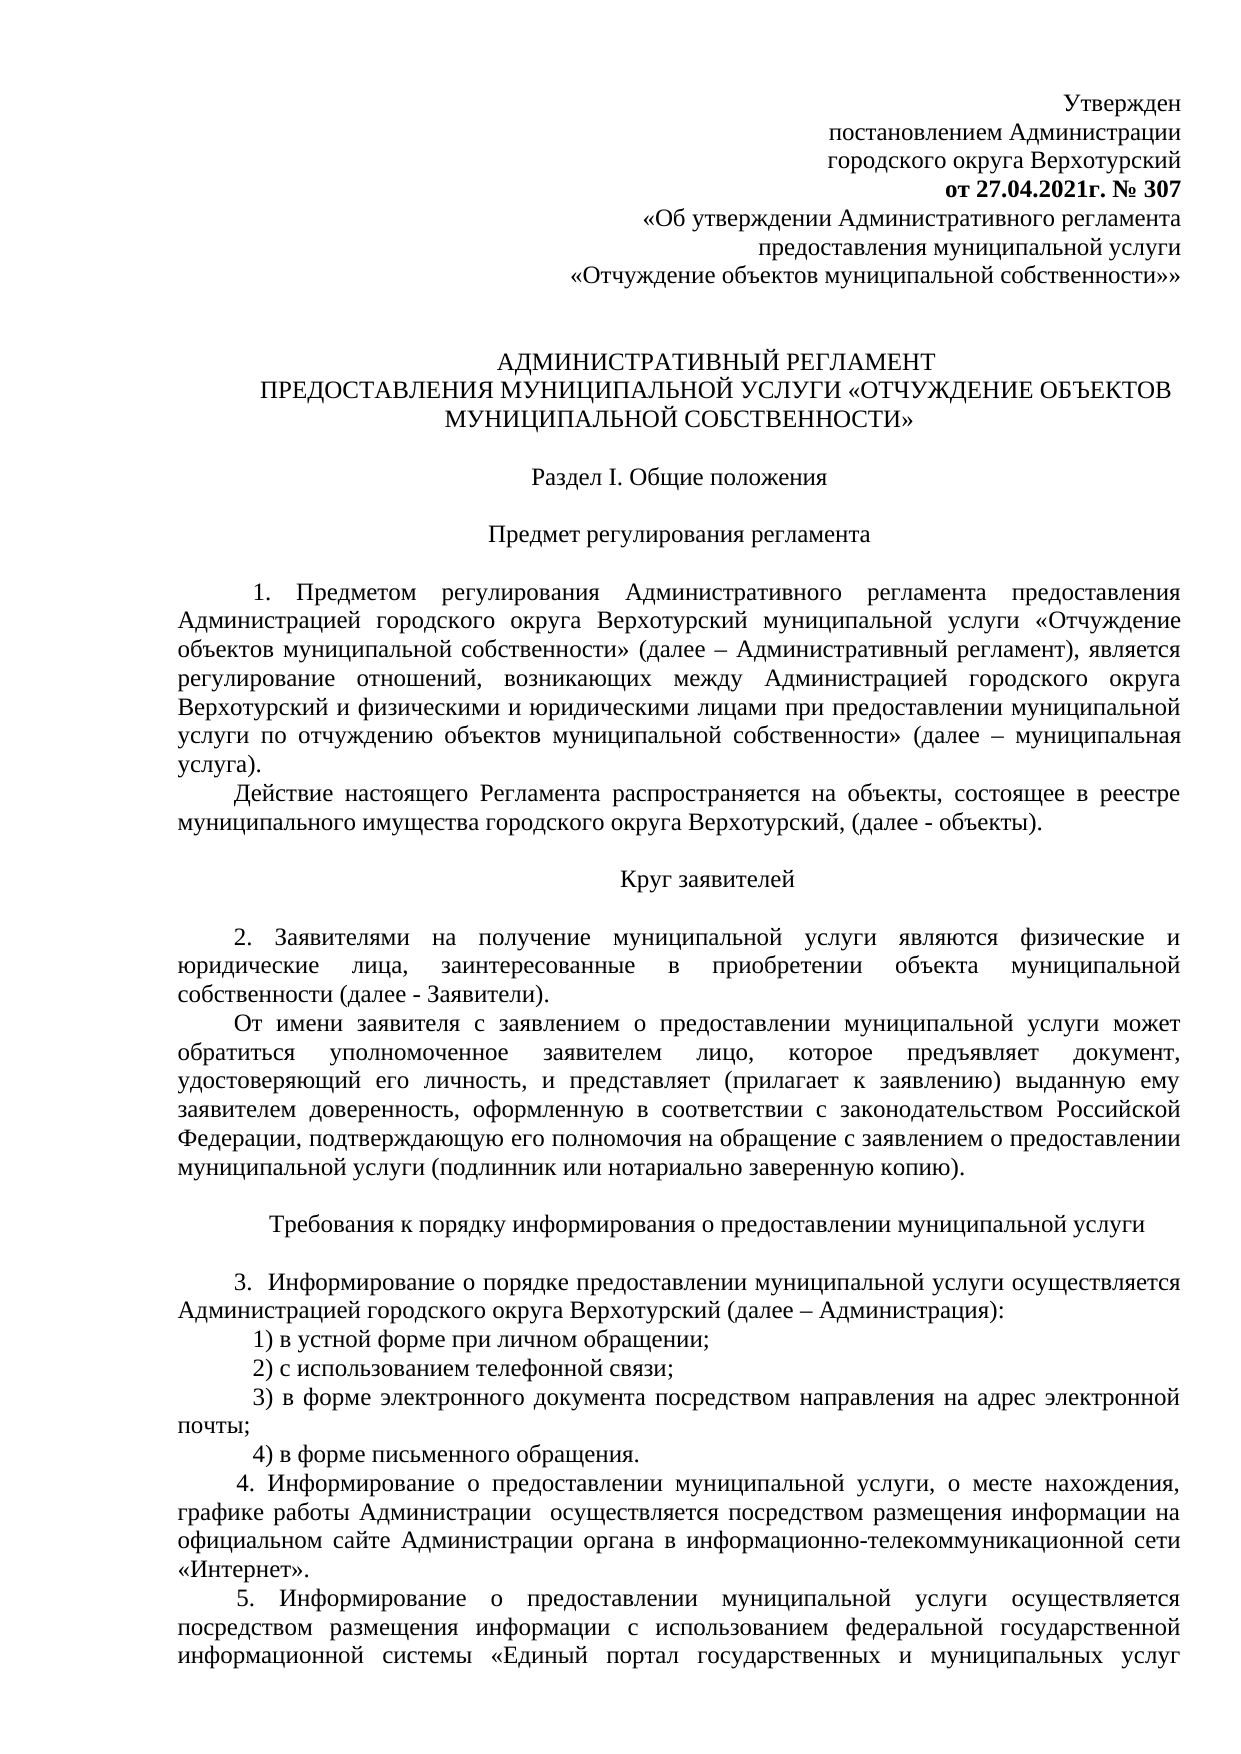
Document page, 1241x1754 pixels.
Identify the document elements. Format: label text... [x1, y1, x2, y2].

text 3) в форме электронного документа посредством направления на адрес электронной почты; [177, 1382, 1181, 1439]
text «Об утверждении Административного регламента [177, 203, 1181, 232]
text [177, 1583, 1181, 1669]
text Утвержден [177, 88, 1181, 117]
text Действие настоящего Регламента распространяется на объекты, состоящее в реестре муниципального имущества городского округа Верхотурский, (далее - объекты). [177, 778, 1181, 835]
text от 27.04.2021г. № 307 [177, 174, 1181, 203]
text От имени заявителя с заявлением о предоставлении муниципальной услуги может обратиться уполномоченное заявителем лицо, которое предъявляет документ, удостоверяющий его личность, и представляет (прилагает к заявлению) выданную ему заявителем доверенность, оформленную в соответствии с законодательством Российской Федерации, подтверждающую его полномочия на обращение с заявлением о предоставлении муниципальной услуги (подлинник или нотариально заверенную копию). [177, 1008, 1181, 1180]
text Предмет регулирования регламента [177, 519, 1181, 548]
text 3. Информирование о порядке предоставлении муниципальной услуги осуществляется Администрацией городского округа Верхотурский (далее – Администрация): [177, 1267, 1181, 1324]
text 4. Информирование о предоставлении муниципальной услуги, о месте нахождения, графике работы Администрации осуществляется посредством размещения информации на официальном сайте Администрации органа в информационно-телекоммуникационной сети «Интернет». [177, 1468, 1181, 1583]
text Круг заявителей [177, 864, 1181, 893]
text предоставления муниципальной услуги [177, 232, 1181, 260]
text постановлением Администрации [177, 117, 1181, 145]
text 1. Предметом регулирования Административного регламента предоставления Администрацией городского округа Верхотурский муниципальной услуги «Отчуждение объектов муниципальной собственности» (далее – Административный регламент), является регулирование отношений, возникающих между Администрацией городского округа Верхотурский и физическими и юридическими лицами при предоставлении муниципальной услуги по отчуждению объектов муниципальной собственности» (далее – муниципальная услуга). [177, 577, 1181, 778]
text 4) в форме письменного обращения. [177, 1439, 1181, 1468]
text городского округа Верхотурский [177, 145, 1181, 174]
text 1) в устной форме при личном обращении; [177, 1324, 1181, 1353]
text Раздел I. Общие положения [177, 462, 1181, 490]
text 2) с использованием телефонной связи; [177, 1353, 1181, 1382]
text 2. Заявителями на получение муниципальной услуги являются физические и юридические лица, заинтересованные в приобретении объекта муниципальной собственности (далее - Заявители). [177, 922, 1181, 1008]
text Требования к порядку информирования о предоставлении муниципальной услуги [177, 1209, 1181, 1238]
text ПРЕДОСТАВЛЕНИЯ МУНИЦИПАЛЬНОЙ УСЛУГИ «ОТЧУЖДЕНИЕ ОБЪЕКТОВ МУНИЦИПАЛЬНОЙ СОБСТВЕННОСТИ» [177, 375, 1181, 433]
text АДМИНИСТРАТИВНЫЙ РЕГЛАМЕНТ [177, 347, 1181, 375]
text «Отчуждение объектов муниципальной собственности»» [177, 260, 1181, 289]
